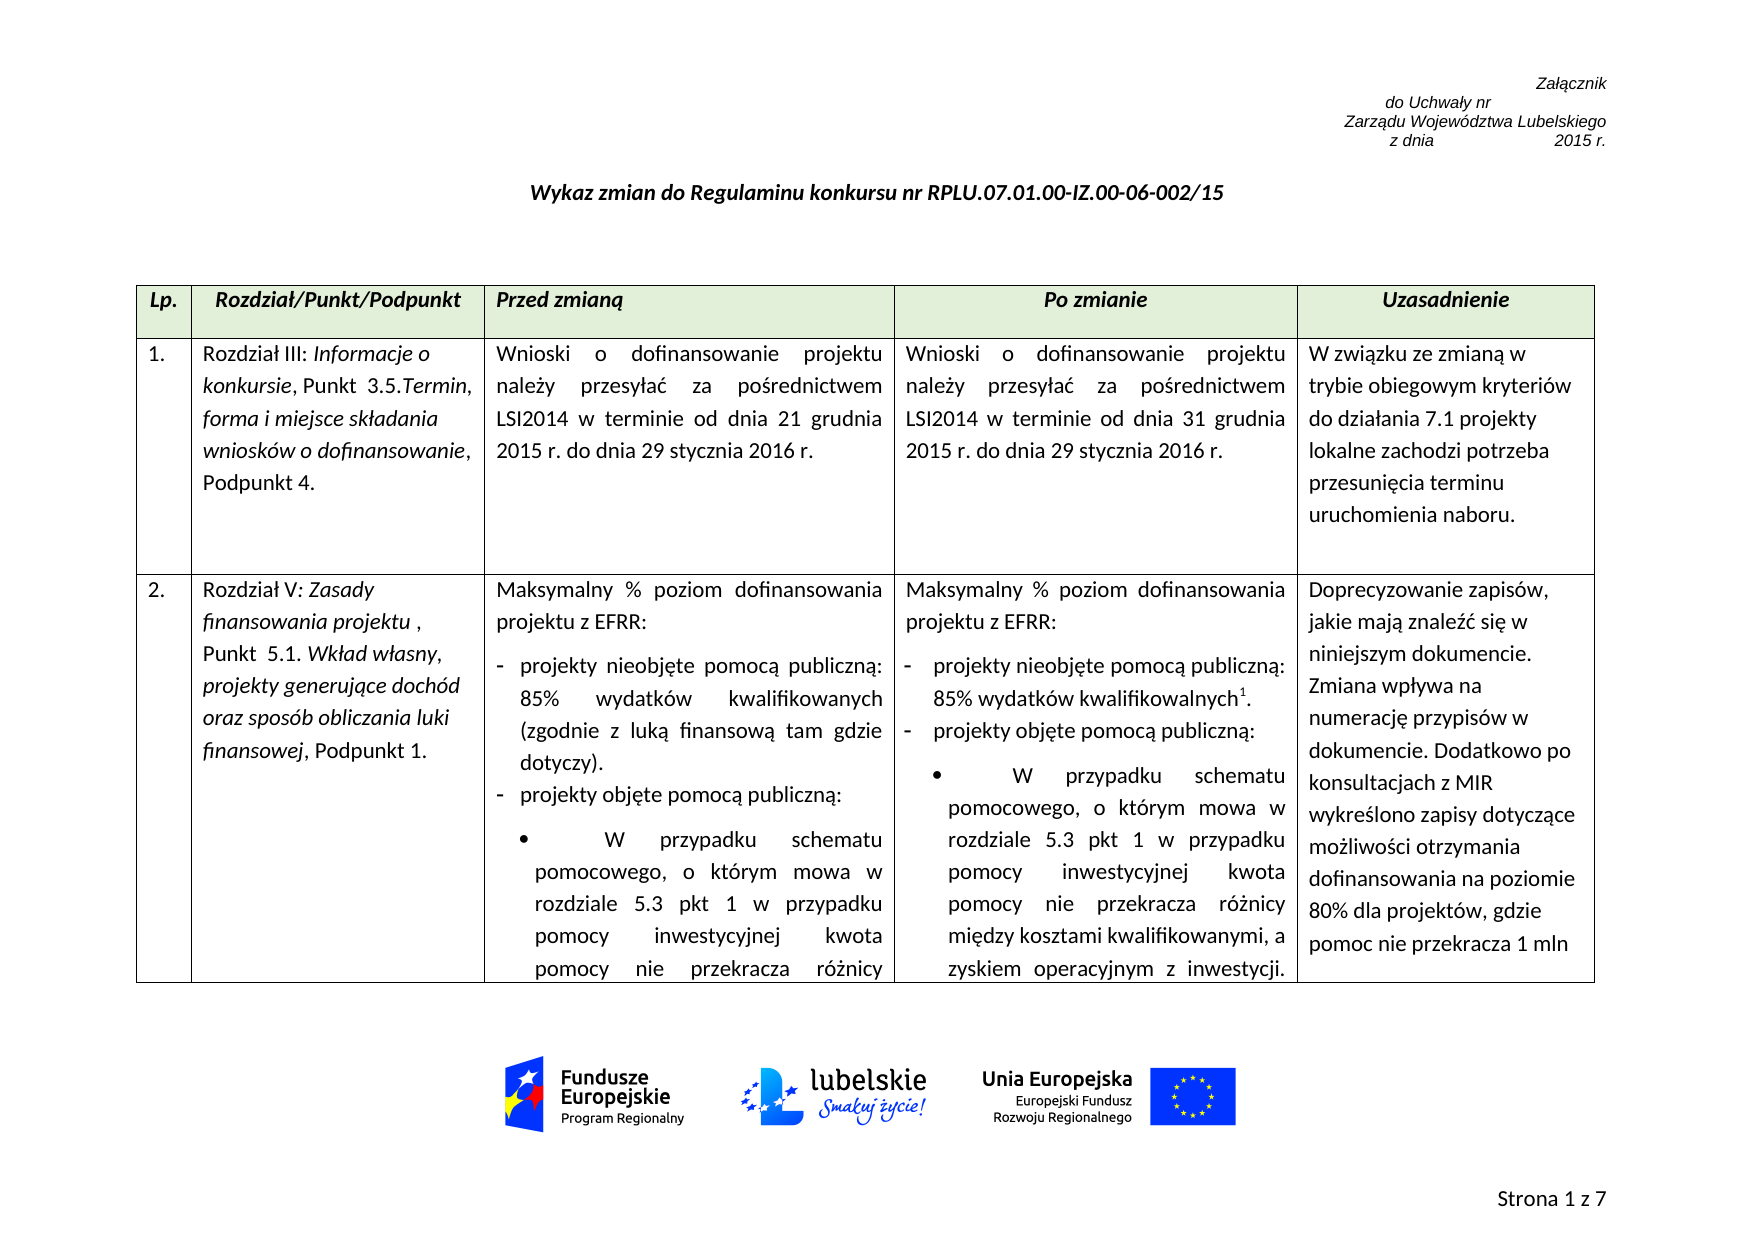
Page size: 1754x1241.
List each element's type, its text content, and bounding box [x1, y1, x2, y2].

table_header Lp. [137, 286, 191, 338]
table_cell Rozdział V: Zasady finansowania projektu , Punkt 5.1. Wkład własny, projekty generujące dochód oraz sposób obliczania luki finansowej, Podpunkt 1. [192, 575, 484, 982]
table_cell Wnioski o dofinansowanie projektu należy przesyłać za pośrednictwem LSI2014 w terminie od dnia 21 grudnia 2015 r. do dnia 29 stycznia 2016 r. [485, 339, 894, 574]
table_cell W związku ze zmianą w trybie obiegowym kryteriów do działania 7.1 projekty lokalne zachodzi potrzeba przesunięcia terminu uruchomienia naboru. [1298, 339, 1594, 574]
table_cell 2. [137, 575, 191, 982]
table_cell Rozdział III: Informacje o konkursie, Punkt 3.5.Termin, forma i miejsce składania wniosków o dofinansowanie, Podpunkt 4. [192, 339, 484, 574]
text Wykaz zmian do Regulaminu konkursu nr RPLU.07.01.00-IZ.00-06-002/15 [148, 178, 1606, 206]
table_header Przed zmianą [485, 286, 894, 338]
table_cell Wnioski o dofinansowanie projektu należy przesyłać za pośrednictwem LSI2014 w terminie od dnia 31 grudnia 2015 r. do dnia 29 stycznia 2016 r. [895, 339, 1297, 574]
picture [371, 1004, 1383, 1184]
table_header Uzasadnienie [1298, 286, 1594, 338]
table_header Po zmianie [895, 286, 1297, 338]
table_header Rozdział/Punkt/Podpunkt [192, 286, 484, 338]
table_cell 1. [137, 339, 191, 574]
